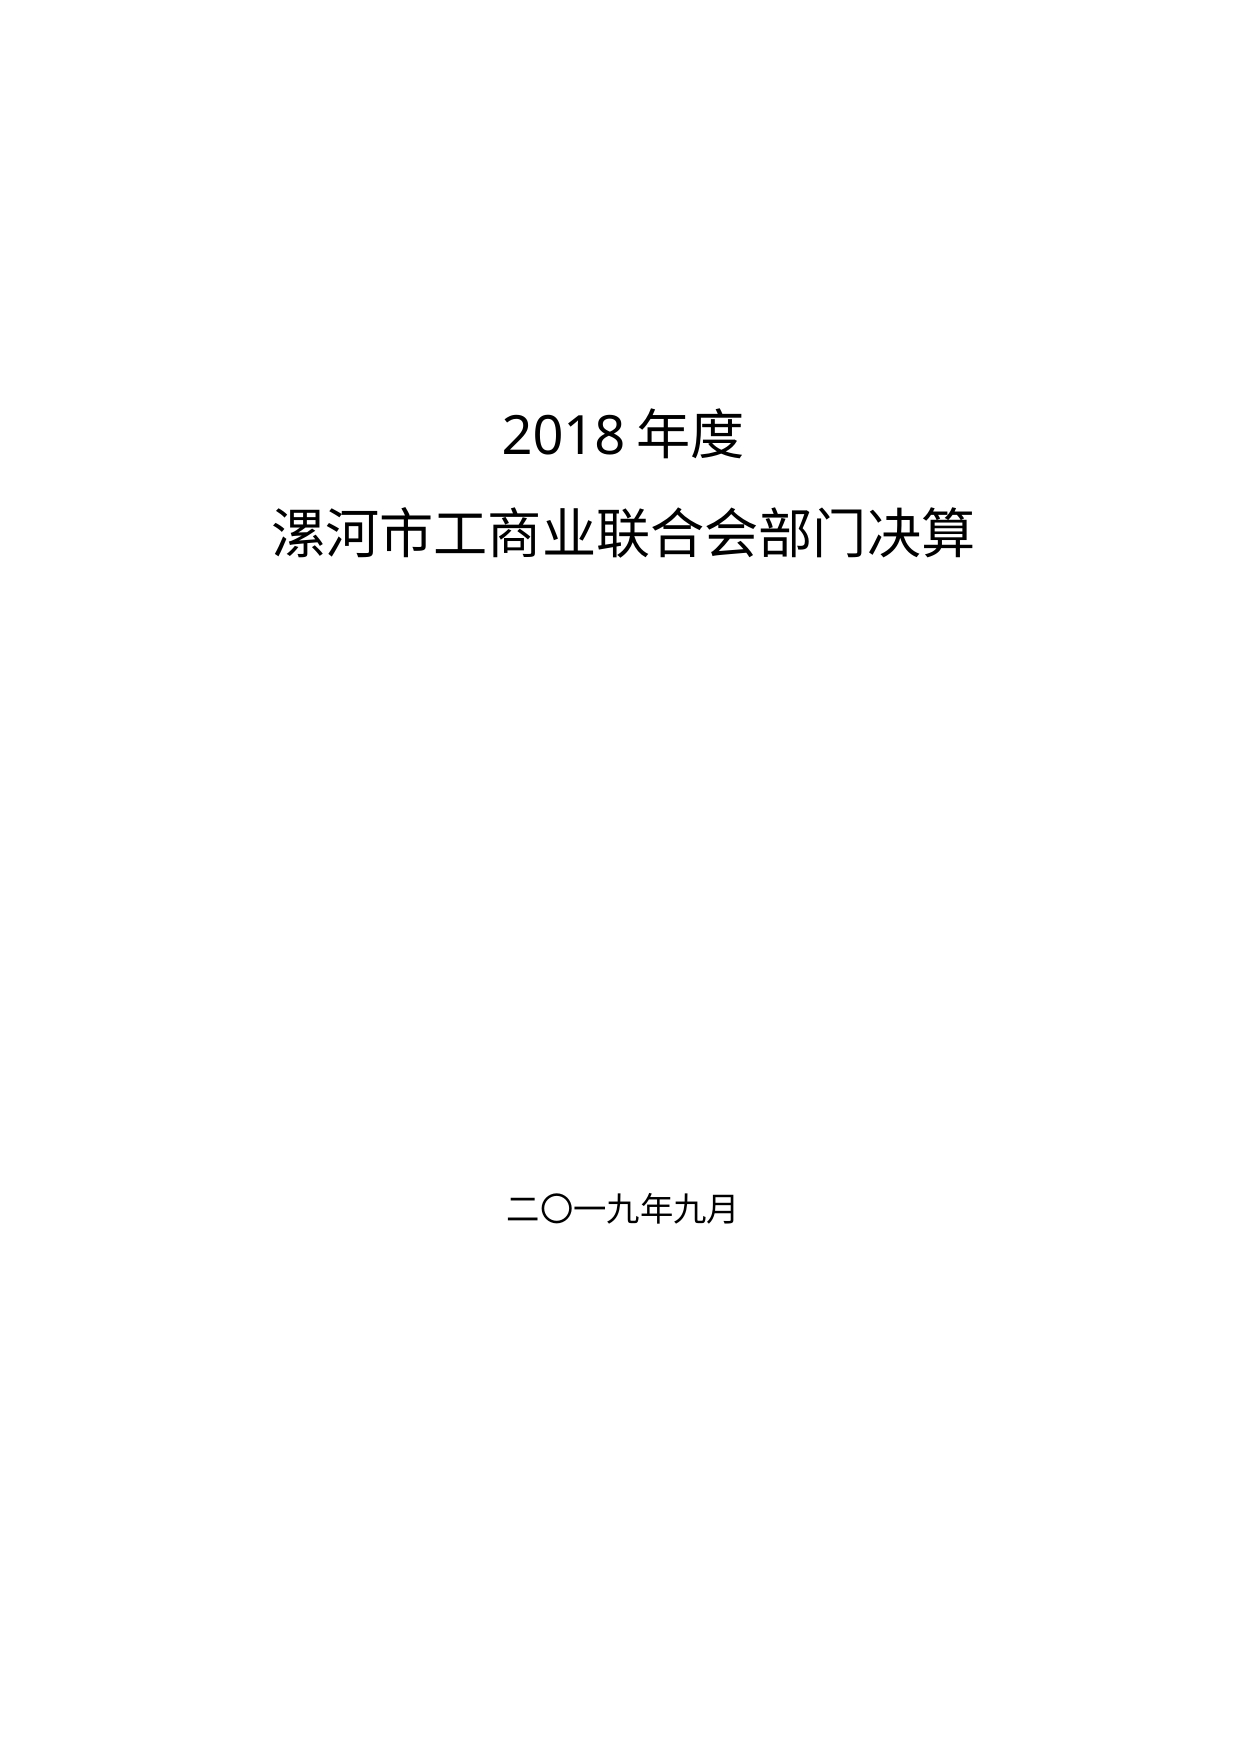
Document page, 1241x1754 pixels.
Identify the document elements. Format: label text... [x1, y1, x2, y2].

text 二〇一九年九月 [165, 1174, 1081, 1240]
text 漯河市工商业联合会部门决算 [165, 481, 1081, 580]
text 2018年度 [165, 382, 1081, 481]
